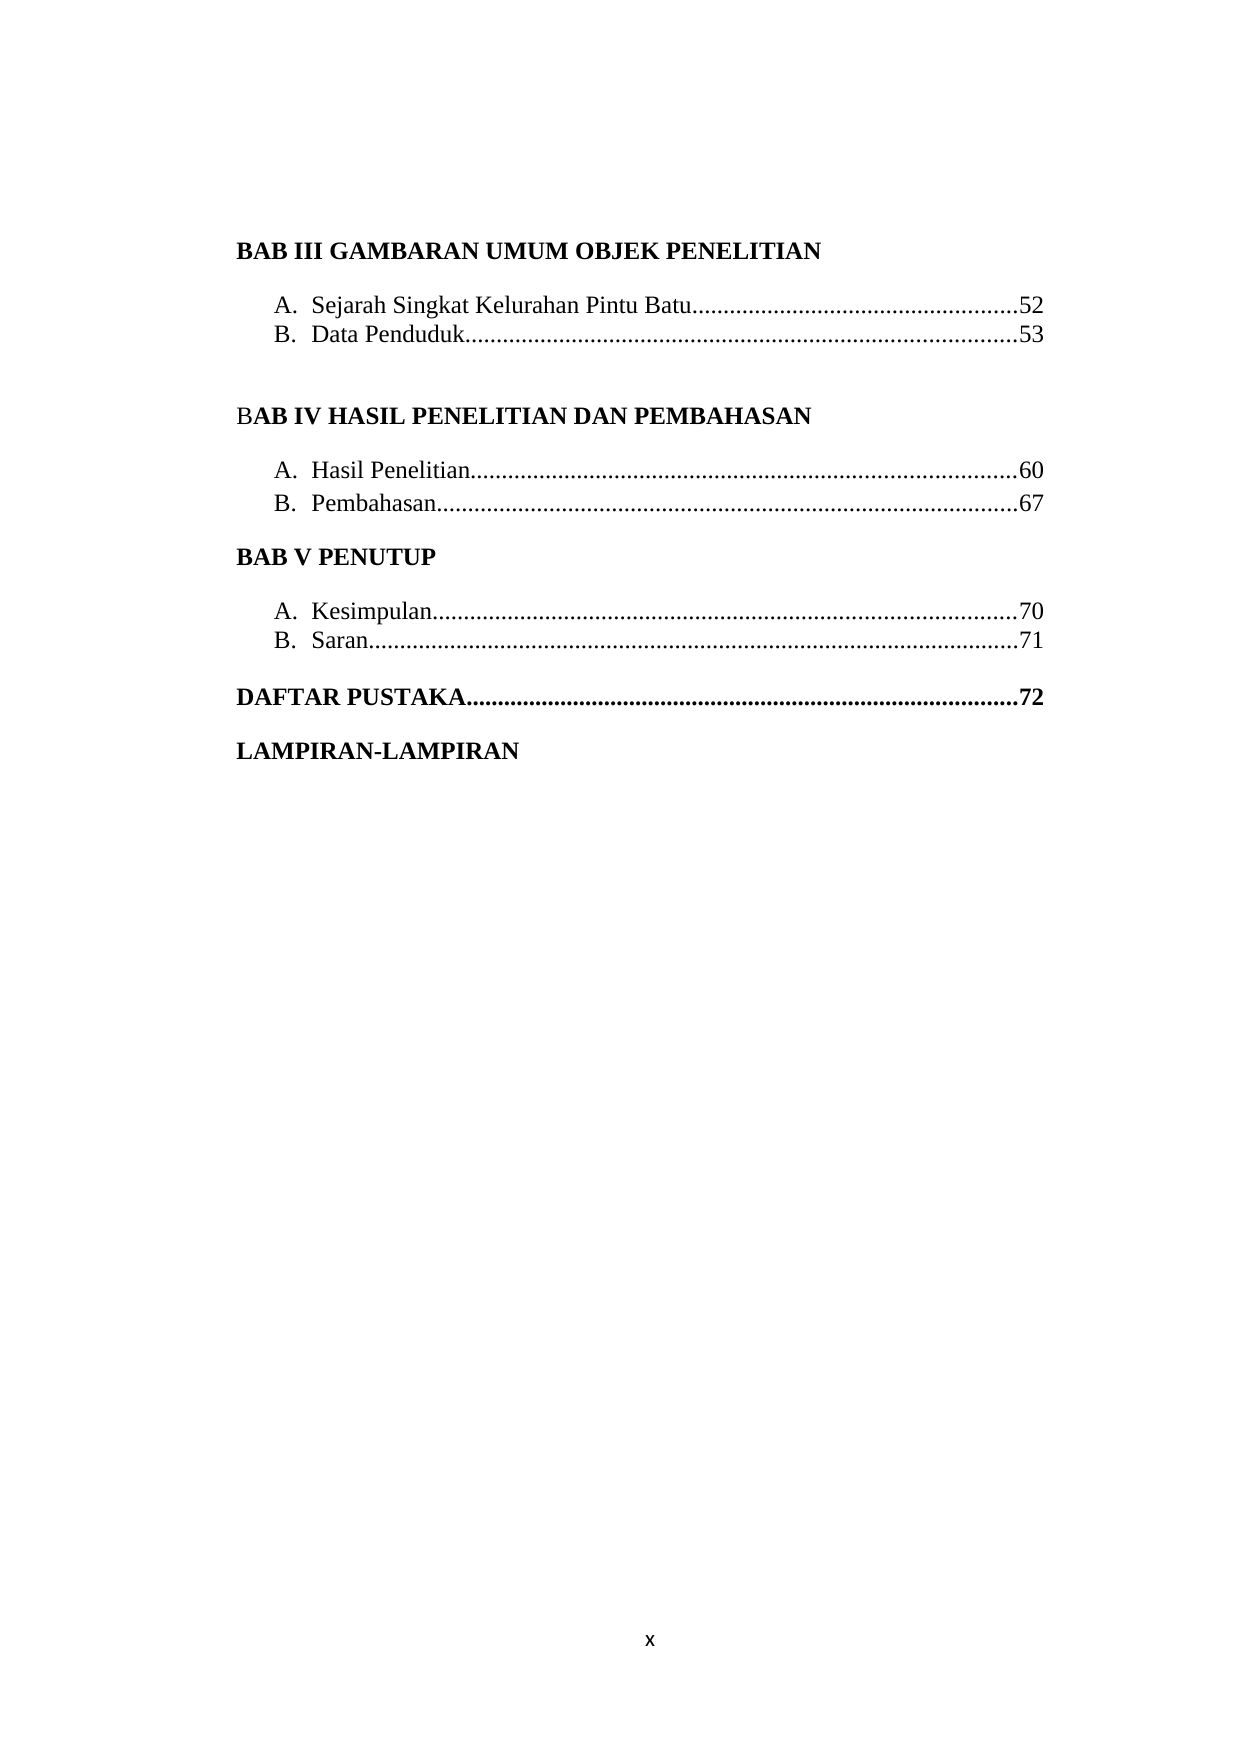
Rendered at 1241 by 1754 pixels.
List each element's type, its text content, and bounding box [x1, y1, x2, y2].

list Pembahasan 67 [274, 488, 1063, 517]
text BAB V PENUTUP [236, 542, 1063, 571]
text BAB IV HASIL PENELITIAN DAN PEMBAHASAN [236, 401, 1063, 430]
text DAFTAR PUSTAKA 72 [236, 682, 1063, 711]
text BAB III GAMBARAN UMUM OBJEK PENELITIAN [236, 236, 1063, 265]
text LAMPIRAN-LAMPIRAN [236, 736, 1063, 765]
list Hasil Penelitian 60 [274, 455, 1063, 484]
list Data Penduduk 53 [274, 319, 1063, 348]
list Sejarah Singkat Kelurahan Pintu Batu 52 [274, 290, 1063, 319]
list Saran 71 [274, 625, 1063, 653]
list Kesimpulan 70 [274, 596, 1063, 625]
